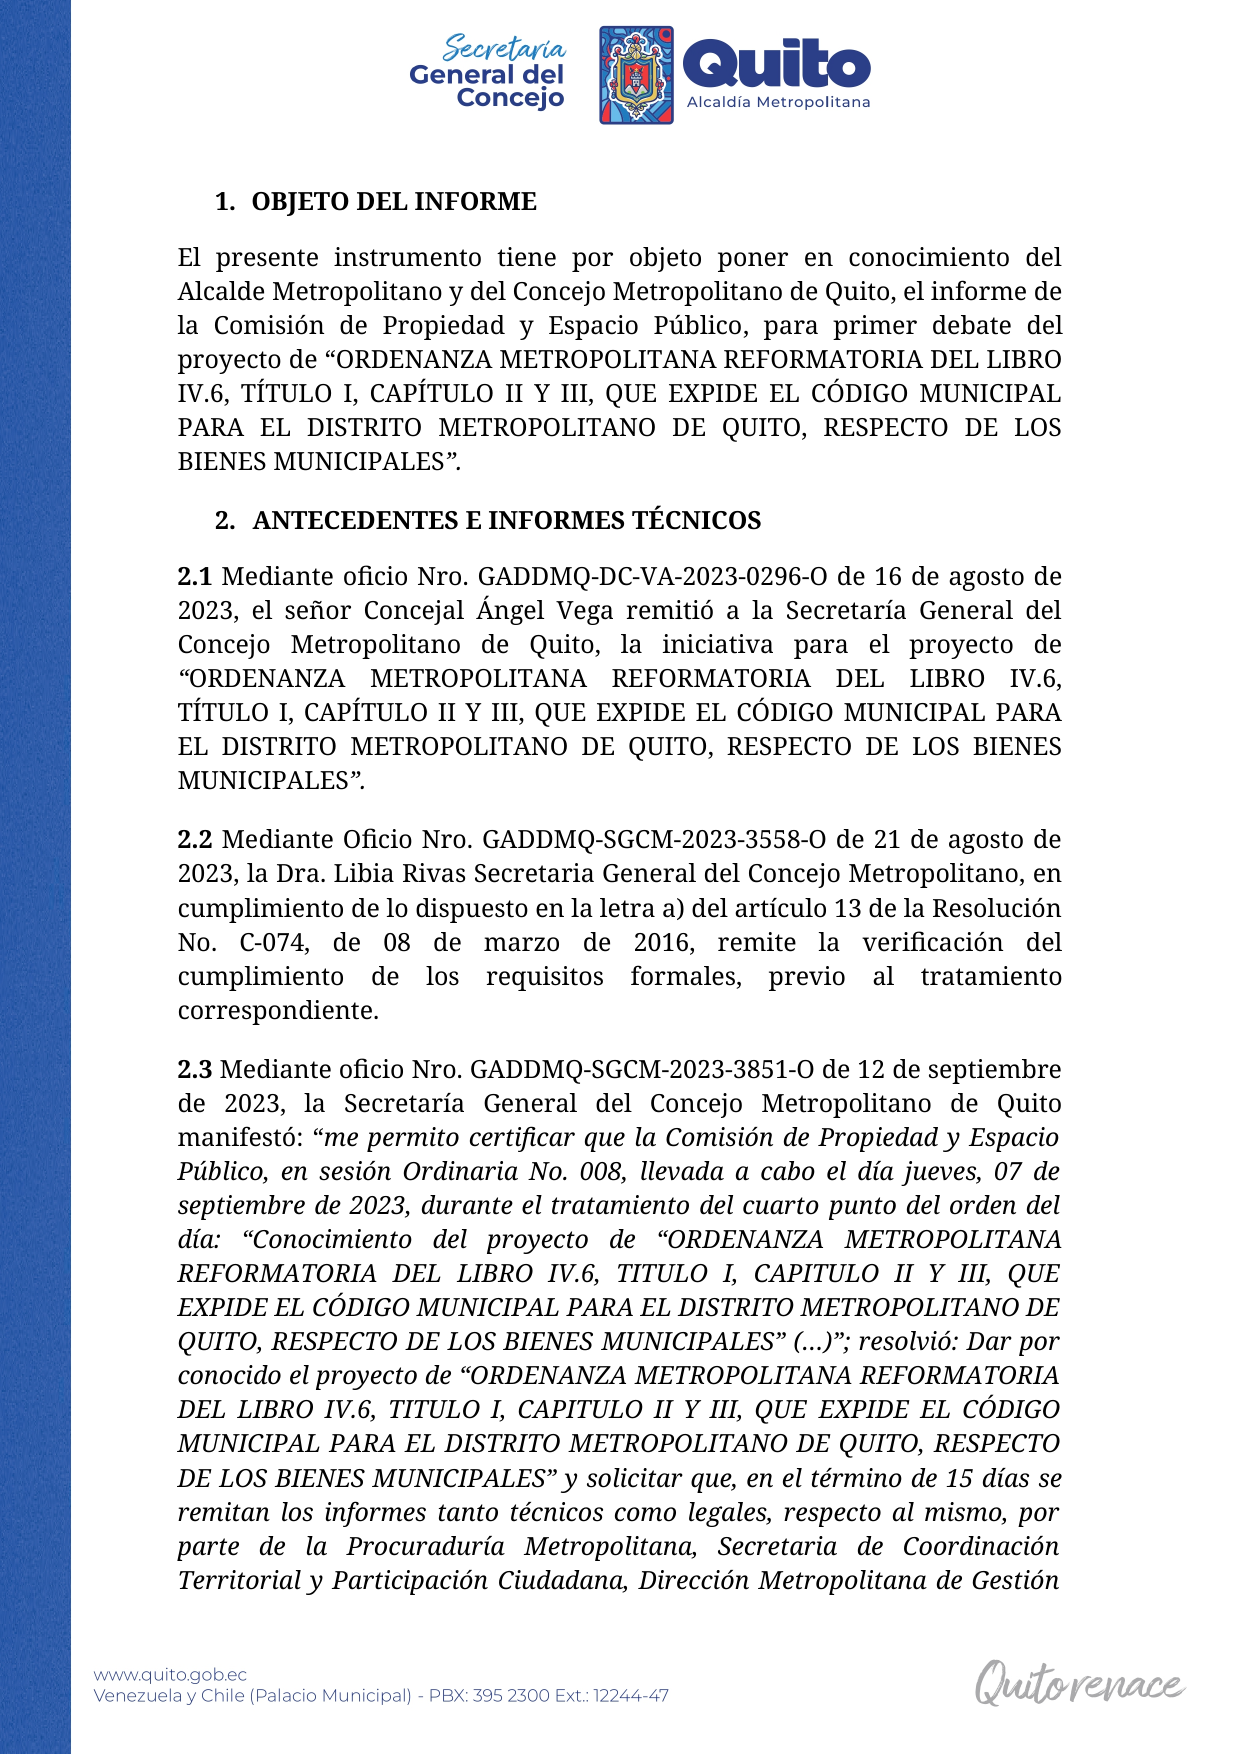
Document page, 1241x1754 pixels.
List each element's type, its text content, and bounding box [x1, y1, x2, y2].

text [177, 1051, 1063, 1596]
list ANTECEDENTES E INFORMES TÉCNICOS [215, 503, 1063, 537]
text 2.1 Mediante oficio Nro. GADDMQ-DC-VA-2023-0296-O de 16 de agosto de 2023, el señor Concejal Ángel Vega remitió a la Secretaría General del Concejo Metropolitano de Quito, la iniciativa para el proyecto de “ORDENANZA METROPOLITANA REFORMATORIA DEL LIBRO IV.6, TÍTULO I, CAPÍTULO II Y III, QUE EXPIDE EL CÓDIGO MUNICIPAL PARA EL DISTRITO METROPOLITANO DE QUITO, RESPECTO DE LOS BIENES MUNICIPALES”. [177, 559, 1063, 797]
text 2.2 Mediante Oficio Nro. GADDMQ-SGCM-2023-3558-O de 21 de agosto de 2023, la Dra. Libia Rivas Secretaria General del Concejo Metropolitano, en cumplimiento de lo dispuesto en la letra a) del artículo 13 de la Resolución No. C-074, de 08 de marzo de 2016, remite la verificación del cumplimiento de los requisitos formales, previo al tratamiento correspondiente. [177, 822, 1063, 1026]
text El presente instrumento tiene por objeto poner en conocimiento del Alcalde Metropolitano y del Concejo Metropolitano de Quito, el informe de la Comisión de Propiedad y Espacio Público, para primer debate del proyecto de “ORDENANZA METROPOLITANA REFORMATORIA DEL LIBRO IV.6, TÍTULO I, CAPÍTULO II Y III, QUE EXPIDE EL CÓDIGO MUNICIPAL PARA EL DISTRITO METROPOLITANO DE QUITO, RESPECTO DE LOS BIENES MUNICIPALES”. [177, 239, 1063, 478]
list OBJETO DEL INFORME [177, 183, 1063, 218]
picture [0, 0, 1241, 1754]
